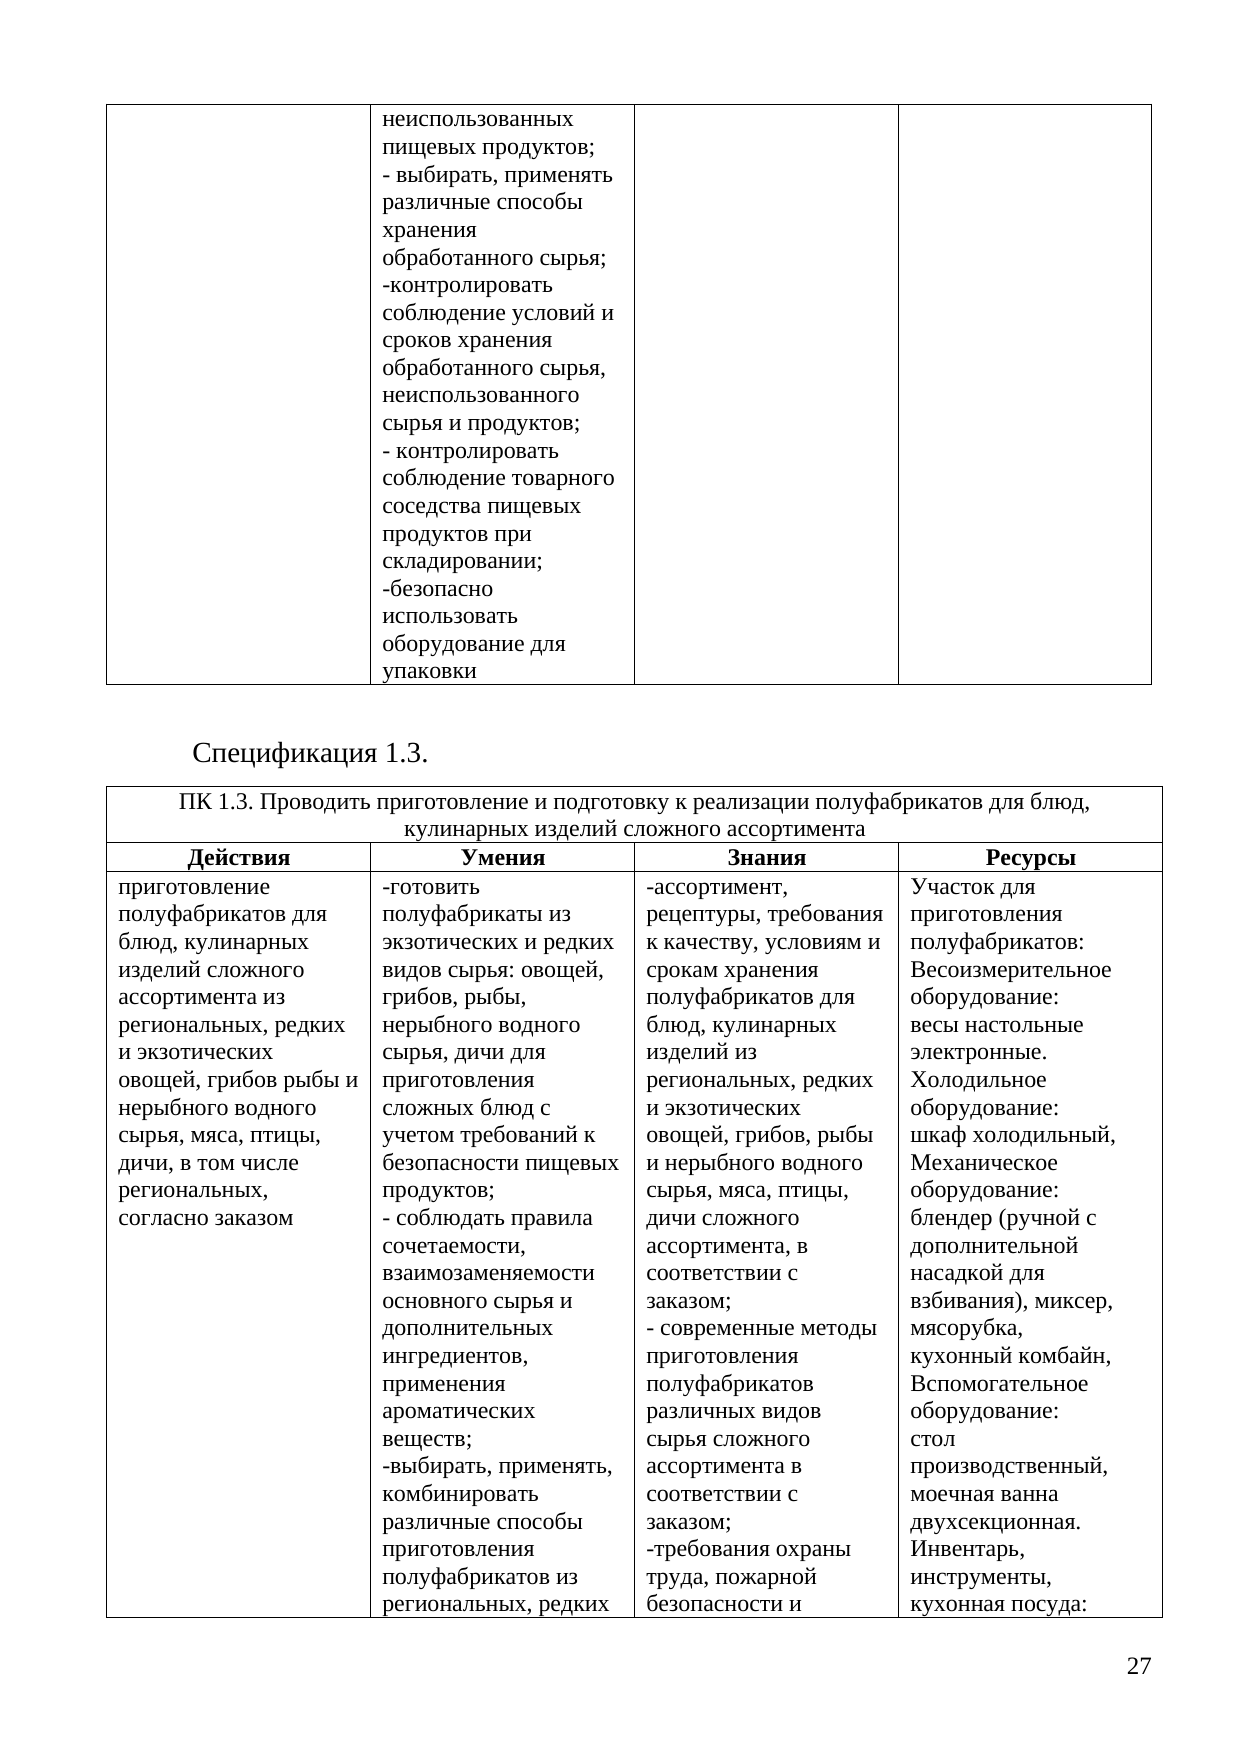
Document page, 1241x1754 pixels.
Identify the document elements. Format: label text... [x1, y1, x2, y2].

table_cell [371, 872, 634, 1617]
table_cell Ресурсы [899, 843, 1162, 871]
table_header ПК 1.3. Проводить приготовление и подготовку к реализации полуфабрикатов для блюд, кулинарных изделий сложного ассортимента [107, 787, 1162, 842]
table_cell Знания [635, 843, 898, 871]
table_cell Действия [107, 843, 370, 871]
table_cell Умения [371, 843, 634, 871]
text Спецификация 1.3. [118, 736, 1152, 769]
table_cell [107, 105, 370, 684]
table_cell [107, 872, 370, 1617]
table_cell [635, 872, 898, 1617]
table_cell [899, 872, 1162, 1617]
